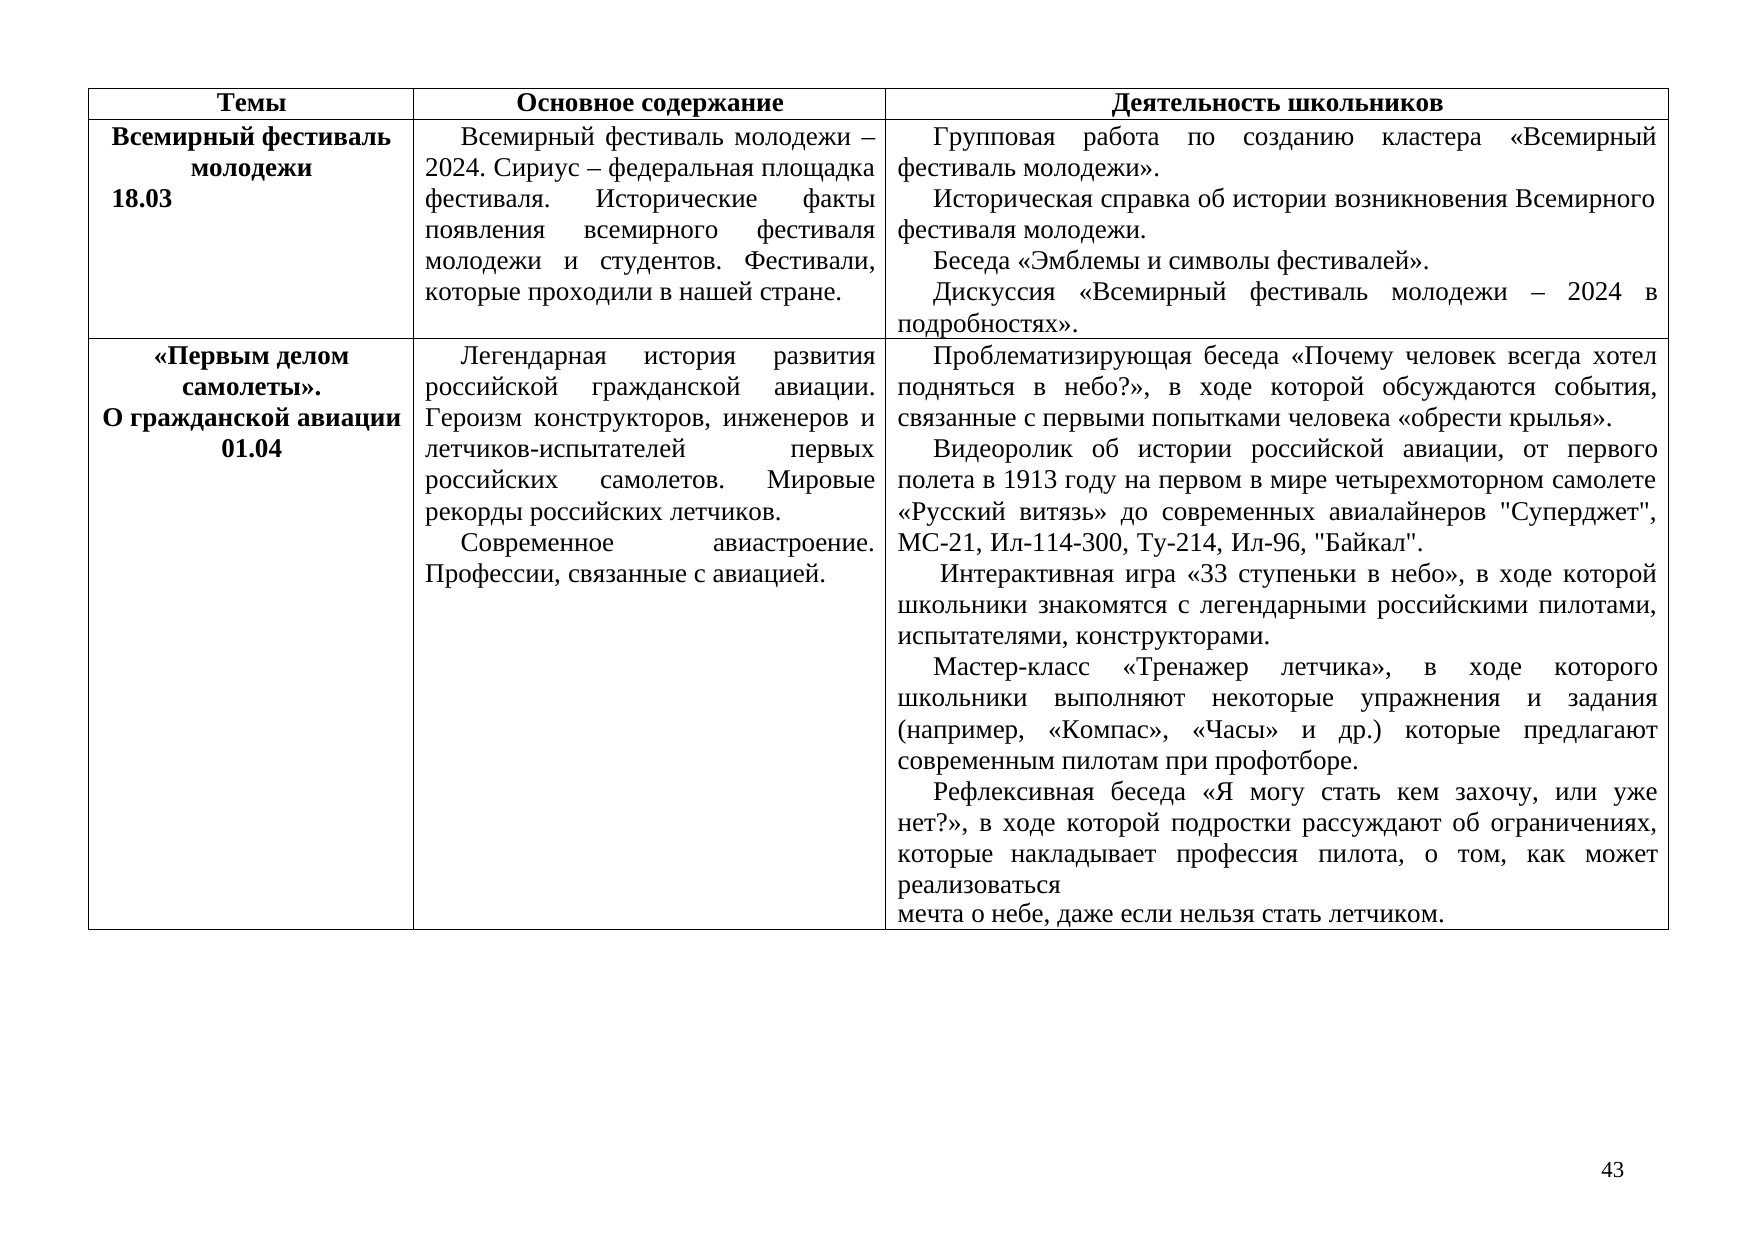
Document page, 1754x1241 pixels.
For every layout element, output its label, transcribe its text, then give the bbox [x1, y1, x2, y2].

table_header Темы [89, 89, 413, 119]
table_cell Групповая работа по созданию кластера «Всемирный фестиваль молодежи». Историческая справка об истории возникновения Всемирного фестиваля молодежи. Беседа «Эмблемы и символы фестивалей». Дискуссия «Всемирный фестиваль молодежи – 2024 в подробностях». [886, 120, 1668, 338]
table_cell Легендарная история развития российской гражданской авиации. Героизм конструкторов, инженеров и летчиков-испытателей первых российских самолетов. Мировые рекорды российских летчиков. Современное авиастроение. Профессии, связанные с авиацией. [414, 339, 885, 929]
table_cell «Первым делом самолеты». О гражданской авиации 01.04 [89, 339, 413, 929]
table_cell Всемирный фестиваль молодежи 18.03 [89, 120, 413, 338]
table_header Деятельность школьников [886, 89, 1668, 119]
table_cell Всемирный фестиваль молодежи – 2024. Сириус – федеральная площадка фестиваля. Исторические факты появления всемирного фестиваля молодежи и студентов. Фестивали, которые проходили в нашей стране. [414, 120, 885, 338]
table_header Основное содержание [414, 89, 885, 119]
table_cell Проблематизирующая беседа «Почему человек всегда хотел подняться в небо?», в ходе которой обсуждаются события, связанные с первыми попытками человека «обрести крылья». Видеоролик об истории российской авиации, от первого полета в 1913 году на первом в мире четырехмоторном самолете «Русский витязь» до современных авиалайнеров "Суперджет", МС-21, Ил-114-300, Ту-214, Ил-96, "Байкал". Интерактивная игра «33 ступеньки в небо», в ходе которой школьники знакомятся с легендарными российскими пилотами, испытателями, конструкторами. Мастер-класс «Тренажер летчика», в ходе которого школьники выполняют некоторые упражнения и задания (например, «Компас», «Часы» и др.) которые предлагают современным пилотам при профотборе. Рефлексивная беседа «Я могу стать кем захочу, или уже нет?», в ходе которой подростки рассуждают об ограничениях, которые накладывает профессия пилота, о том, как может реализоваться мечта о небе, даже если нельзя стать летчиком. [886, 339, 1668, 929]
